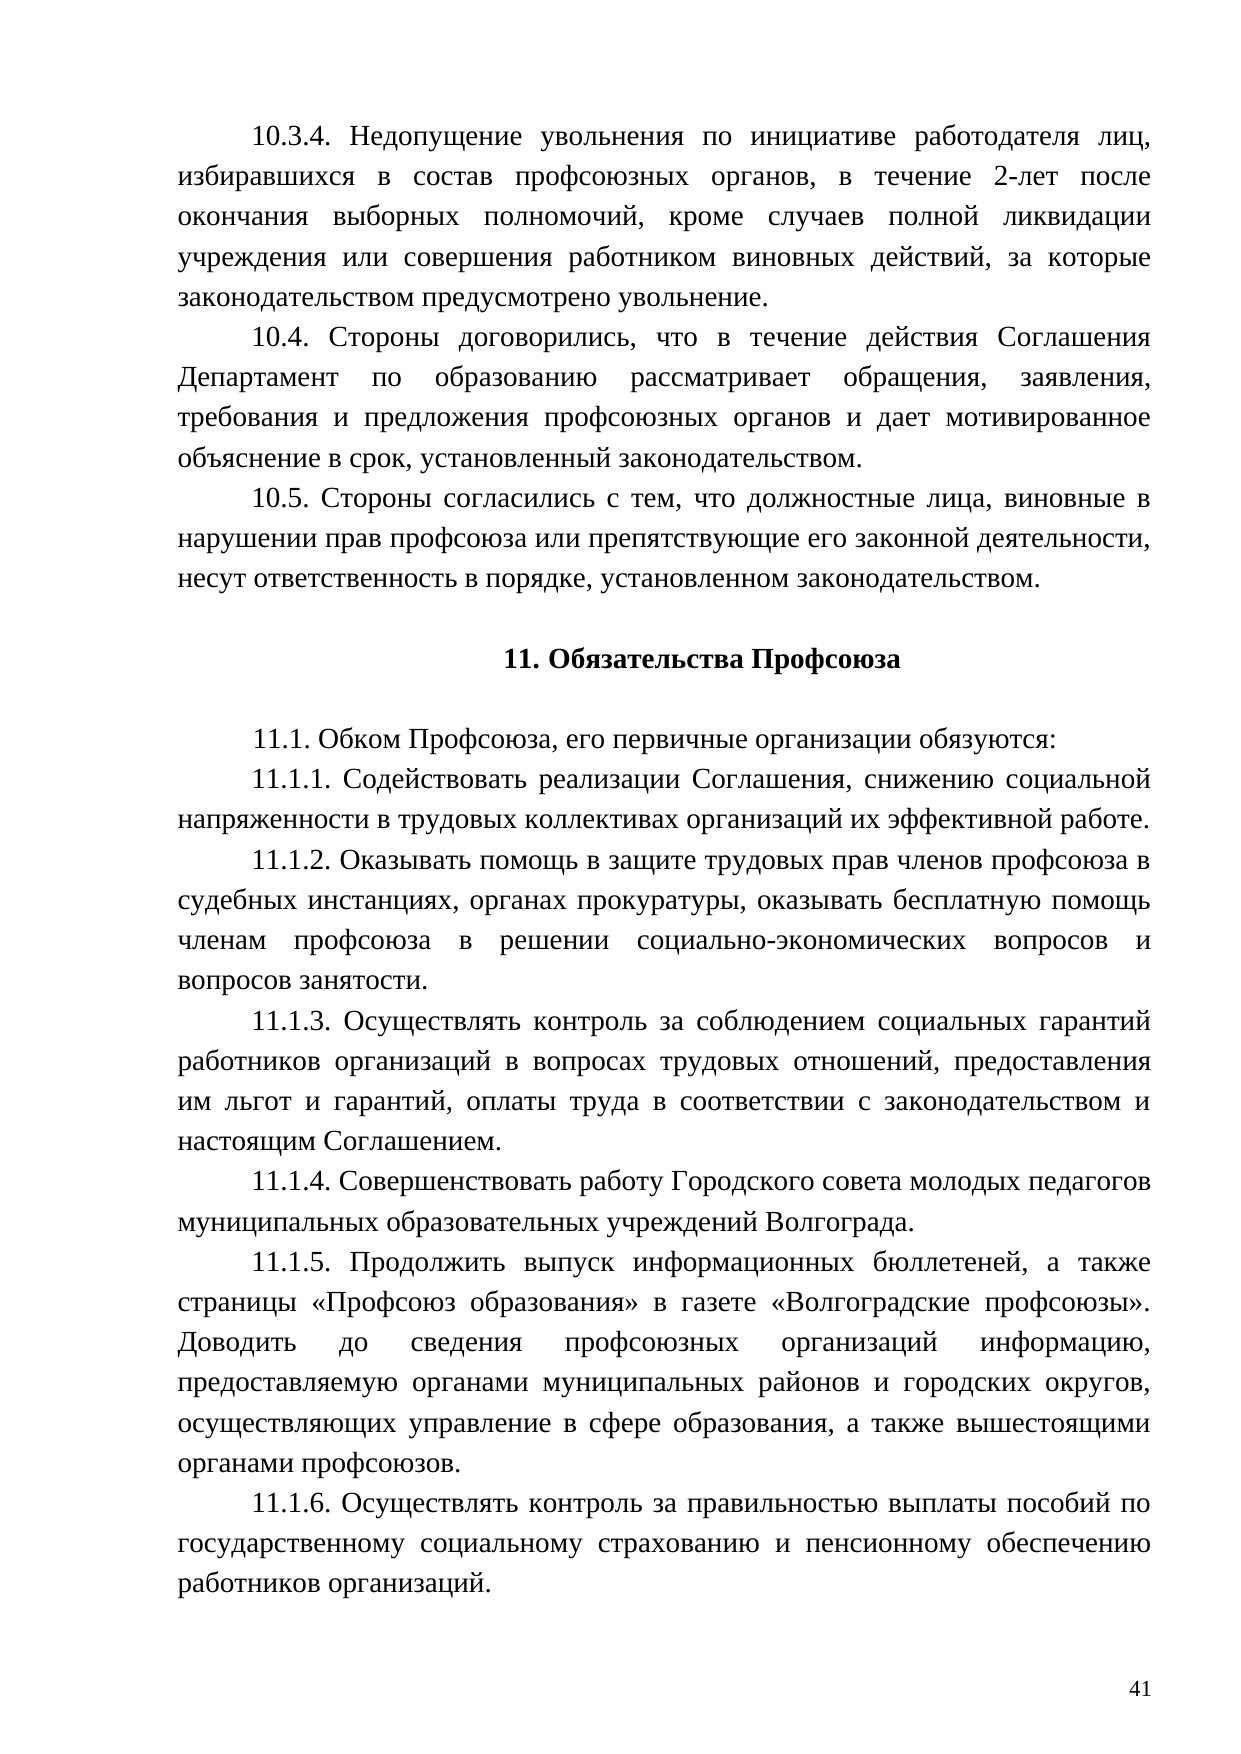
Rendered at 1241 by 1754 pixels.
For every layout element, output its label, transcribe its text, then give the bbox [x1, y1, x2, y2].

text 10.4. Стороны договорились, что в течение действия Соглашения Департамент по образованию рассматривает обращения, заявления, требования и предложения профсоюзных органов и дает мотивированное объяснение в срок, установленный законодательством. [177, 319, 1152, 473]
text 11.1.3. Осуществлять контроль за соблюдением социальных гарантий работников организаций в вопросах трудовых отношений, предоставления им льгот и гарантий, оплаты труда в соответствии с законодательством и настоящим Соглашением. [177, 1003, 1152, 1157]
text 11.1.5. Продолжить выпуск информационных бюллетеней, а также страницы «Профсоюз образования» в газете «Волгоградские профсоюзы». Доводить до сведения профсоюзных организаций информацию, предоставляемую органами муниципальных районов и городских округов, осуществляющих управление в сфере образования, а также вышестоящими органами профсоюзов. [177, 1244, 1152, 1478]
text 11.1.2. Оказывать помощь в защите трудовых прав членов профсоюза в судебных инстанциях, органах прокуратуры, оказывать бесплатную помощь членам профсоюза в решении социально-экономических вопросов и вопросов занятости. [177, 842, 1152, 996]
text 10.3.4. Недопущение увольнения по инициативе работодателя лиц, избиравшихся в состав профсоюзных органов, в течение 2-лет после окончания выборных полномочий, кроме случаев полной ликвидации учреждения или совершения работником виновных действий, за которые законодательством предусмотрено увольнение. [177, 118, 1152, 312]
text 11.1. Обком Профсоюза, его первичные организации обязуются: [177, 721, 1152, 755]
text 11.1.6. Осуществлять контроль за правильностью выплаты пособий по государственному социальному страхованию и пенсионному обеспечению работников организаций. [177, 1485, 1152, 1599]
list Обязательства Профсоюза [252, 641, 1152, 674]
text 11.1.4. Совершенствовать работу Городского совета молодых педагогов муниципальных образовательных учреждений Волгограда. [177, 1163, 1152, 1237]
text 10.5. Стороны согласились с тем, что должностные лица, виновные в нарушении прав профсоюза или препятствующие его законной деятельности, несут ответственность в порядке, установленном законодательством. [177, 480, 1152, 594]
text 11.1.1. Содействовать реализации Соглашения, снижению социальной напряженности в трудовых коллективах организаций их эффективной работе. [177, 761, 1152, 835]
